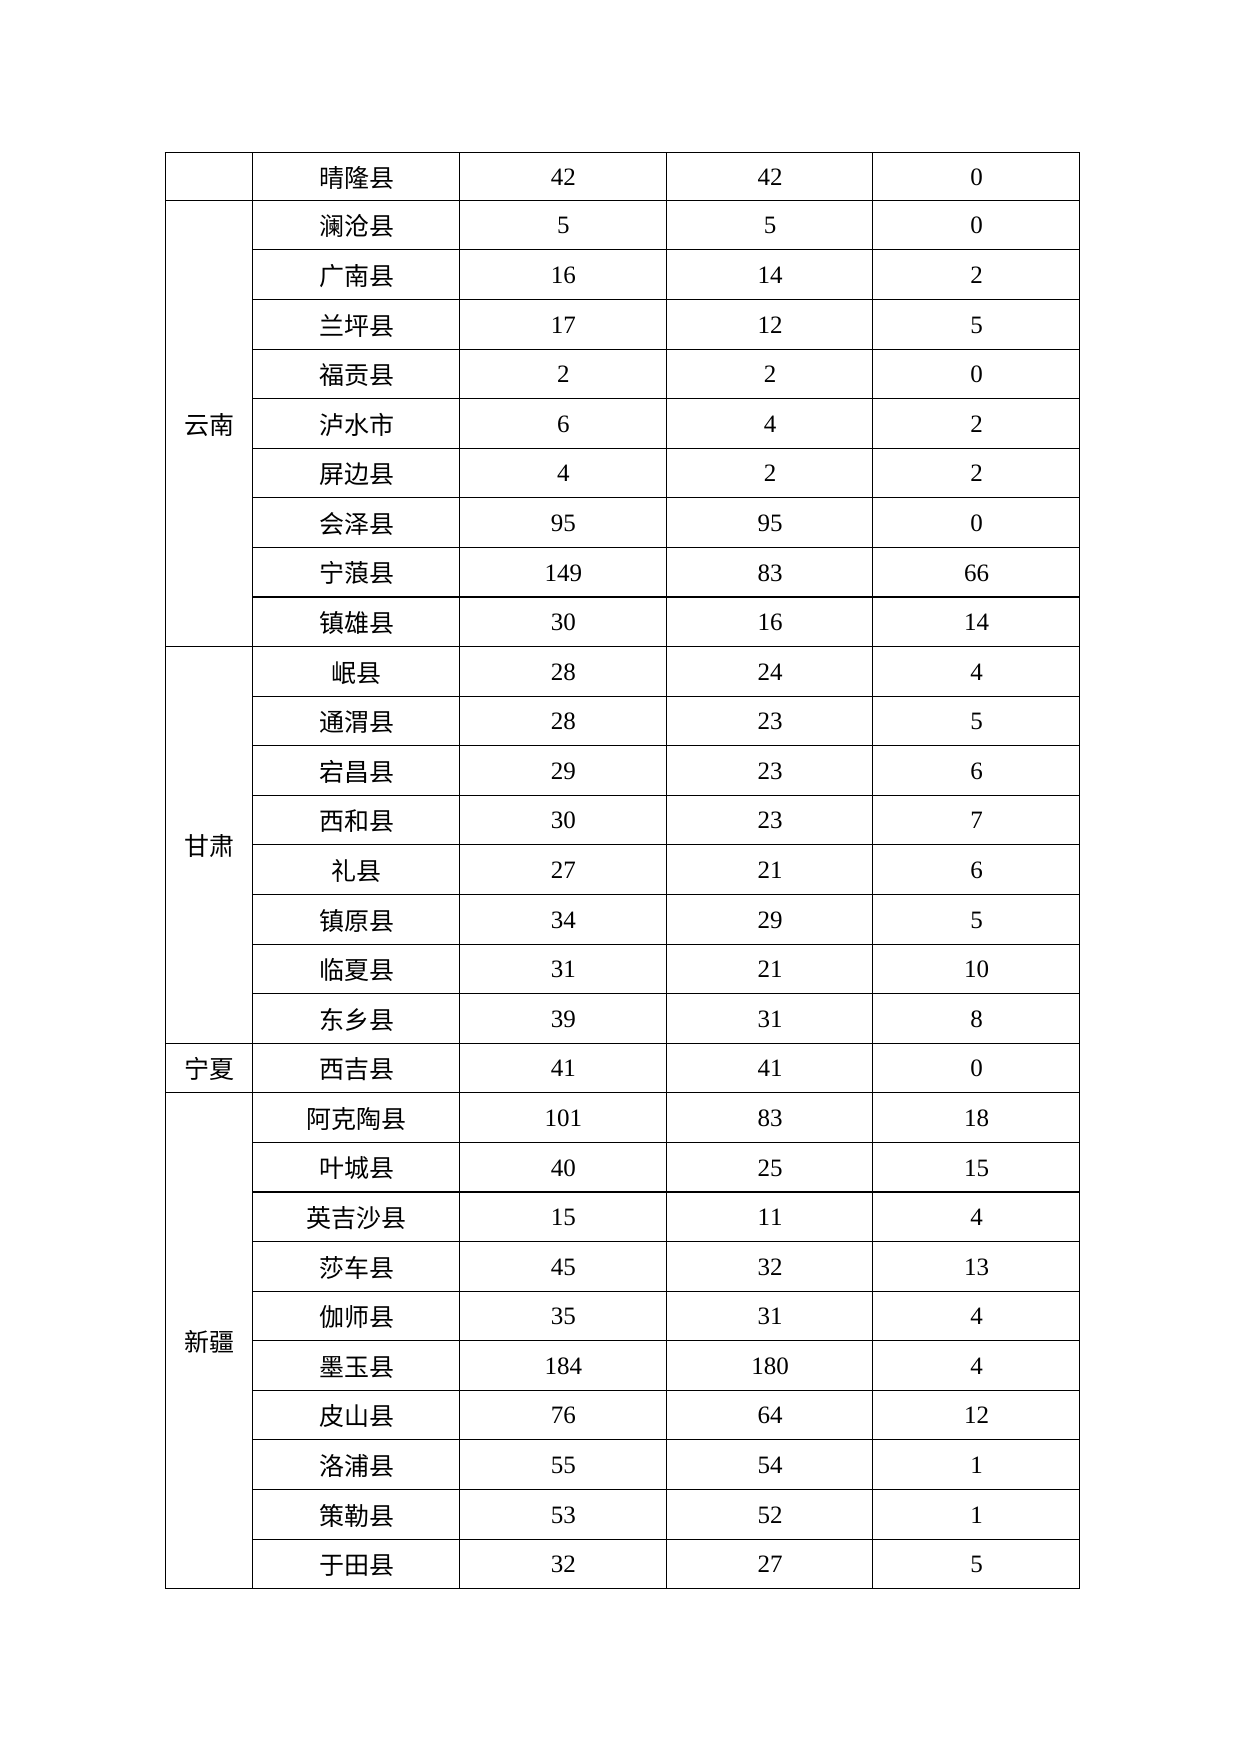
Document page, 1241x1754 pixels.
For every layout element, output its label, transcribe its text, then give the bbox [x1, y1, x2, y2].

table_cell 45 [460, 1242, 666, 1291]
table_cell 16 [460, 250, 666, 299]
table_cell 17 [460, 300, 666, 348]
table_cell 皮山县 [253, 1391, 459, 1439]
table_cell 95 [460, 498, 666, 547]
table_cell 15 [873, 1143, 1079, 1191]
table_cell 25 [667, 1143, 872, 1191]
table_cell 0 [873, 350, 1079, 398]
table_cell 墨玉县 [253, 1341, 459, 1390]
table_cell 29 [667, 895, 872, 943]
table_cell 29 [460, 746, 666, 795]
table_cell 66 [873, 548, 1079, 596]
table_cell 83 [667, 548, 872, 596]
table_cell 12 [667, 300, 872, 348]
table_cell 16 [667, 598, 872, 646]
table_cell 28 [460, 647, 666, 696]
table_cell 0 [873, 498, 1079, 547]
table_cell 宁蒗县 [253, 548, 459, 596]
table_cell 福贡县 [253, 350, 459, 398]
table_cell 叶城县 [253, 1143, 459, 1191]
table_cell 礼县 [253, 845, 459, 894]
table_cell 阿克陶县 [253, 1093, 459, 1142]
table_cell 兰坪县 [253, 300, 459, 348]
table_cell 5 [873, 300, 1079, 348]
table_cell 4 [873, 1193, 1079, 1241]
table_cell 宁夏 [166, 1044, 252, 1092]
table_cell 伽师县 [253, 1292, 459, 1340]
table_cell 41 [460, 1044, 666, 1092]
table_cell 2 [873, 399, 1079, 448]
table_cell 21 [667, 945, 872, 993]
table_cell 23 [667, 697, 872, 745]
table_cell 4 [873, 647, 1079, 696]
table_cell 83 [667, 1093, 872, 1142]
table_cell 23 [667, 746, 872, 795]
table_cell 宕昌县 [253, 746, 459, 795]
table_cell 41 [667, 1044, 872, 1092]
table_cell 策勒县 [253, 1490, 459, 1538]
table_cell 泸水市 [253, 399, 459, 448]
table_cell 11 [667, 1193, 872, 1241]
table_cell 53 [460, 1490, 666, 1538]
table_cell 0 [873, 201, 1079, 249]
table_cell 21 [667, 845, 872, 894]
table_cell 西吉县 [253, 1044, 459, 1092]
table_cell 于田县 [253, 1540, 459, 1588]
table_cell 7 [873, 796, 1079, 844]
table_cell 镇原县 [253, 895, 459, 943]
table_cell 1 [873, 1440, 1079, 1489]
table_cell 晴隆县 [253, 153, 459, 200]
table_cell 2 [667, 350, 872, 398]
table_cell 35 [460, 1292, 666, 1340]
table_cell 屏边县 [253, 449, 459, 497]
table_cell 180 [667, 1341, 872, 1390]
table_cell 莎车县 [253, 1242, 459, 1291]
table_cell 31 [667, 1292, 872, 1340]
table_cell 6 [460, 399, 666, 448]
table_cell 27 [460, 845, 666, 894]
table_cell 广南县 [253, 250, 459, 299]
table_cell 28 [460, 697, 666, 745]
table_cell 32 [667, 1242, 872, 1291]
table_cell 24 [667, 647, 872, 696]
table_cell 14 [667, 250, 872, 299]
table_cell 40 [460, 1143, 666, 1191]
table_cell 镇雄县 [253, 598, 459, 646]
table_cell 6 [873, 845, 1079, 894]
table_cell 4 [873, 1341, 1079, 1390]
table_cell 英吉沙县 [253, 1193, 459, 1241]
table_cell 2 [873, 449, 1079, 497]
table_cell 101 [460, 1093, 666, 1142]
table_cell 5 [460, 201, 666, 249]
table_cell 5 [873, 697, 1079, 745]
table_cell 新疆 [166, 1093, 252, 1588]
table_cell 23 [667, 796, 872, 844]
table_cell 8 [873, 994, 1079, 1043]
table_cell 澜沧县 [253, 201, 459, 249]
table_cell 184 [460, 1341, 666, 1390]
table_cell 0 [873, 153, 1079, 200]
table_cell 10 [873, 945, 1079, 993]
table_cell 76 [460, 1391, 666, 1439]
table_cell 149 [460, 548, 666, 596]
table_cell 31 [460, 945, 666, 993]
table_cell 31 [667, 994, 872, 1043]
table_cell 55 [460, 1440, 666, 1489]
table_cell 64 [667, 1391, 872, 1439]
table_cell 5 [873, 895, 1079, 943]
table_cell 32 [460, 1540, 666, 1588]
table_cell 2 [667, 449, 872, 497]
table_cell 27 [667, 1540, 872, 1588]
table_cell 5 [667, 201, 872, 249]
table_cell 39 [460, 994, 666, 1043]
table_cell 甘肃 [166, 647, 252, 1043]
table_cell 18 [873, 1093, 1079, 1142]
table_cell 13 [873, 1242, 1079, 1291]
table_cell 14 [873, 598, 1079, 646]
table_cell 42 [460, 153, 666, 200]
table_cell 西和县 [253, 796, 459, 844]
table_cell 通渭县 [253, 697, 459, 745]
table_cell 0 [873, 1044, 1079, 1092]
table_cell 会泽县 [253, 498, 459, 547]
table_cell 42 [667, 153, 872, 200]
table_cell 1 [873, 1490, 1079, 1538]
table_cell 东乡县 [253, 994, 459, 1043]
table_cell 6 [873, 746, 1079, 795]
table_cell 30 [460, 598, 666, 646]
table_cell 54 [667, 1440, 872, 1489]
table_cell 52 [667, 1490, 872, 1538]
table_cell 2 [460, 350, 666, 398]
table_cell 岷县 [253, 647, 459, 696]
table_cell 4 [873, 1292, 1079, 1340]
table_cell 34 [460, 895, 666, 943]
table_cell 云南 [166, 201, 252, 646]
table_cell 4 [460, 449, 666, 497]
table_cell 4 [667, 399, 872, 448]
table_cell 12 [873, 1391, 1079, 1439]
table_cell 5 [873, 1540, 1079, 1588]
table_cell 30 [460, 796, 666, 844]
table_cell 洛浦县 [253, 1440, 459, 1489]
table_cell 15 [460, 1193, 666, 1241]
table_cell 临夏县 [253, 945, 459, 993]
table_cell 95 [667, 498, 872, 547]
table_cell 2 [873, 250, 1079, 299]
